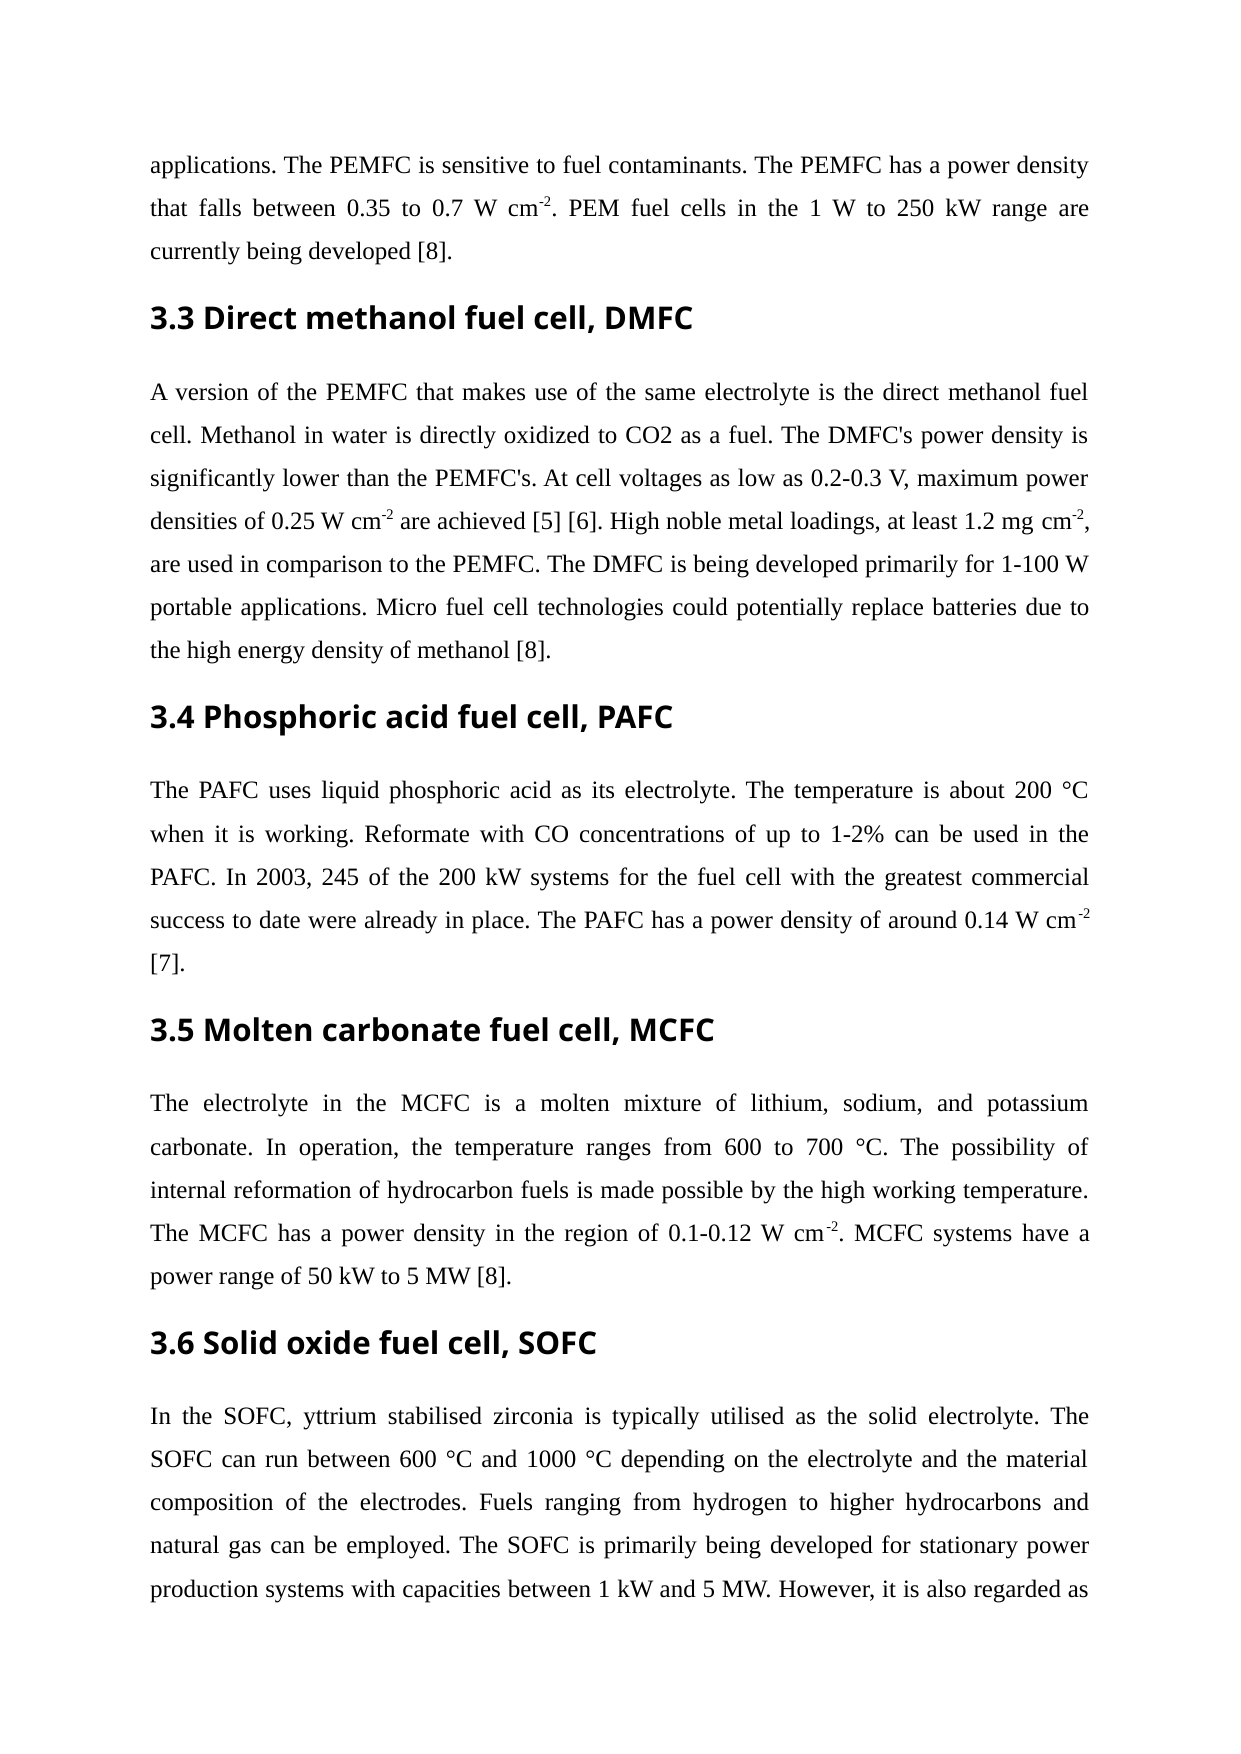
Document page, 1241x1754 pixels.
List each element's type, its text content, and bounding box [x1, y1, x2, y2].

text The PAFC uses liquid phosphoric acid as its electrolyte. The temperature is about 200 °C when it is working. Reformate with CO concentrations of up to 1-2% can be used in the PAFC. In 2003, 245 of the 200 kW systems for the fuel cell with the greatest commercial success to date were already in place. The PAFC has a power density of around 0.14 W cm-2 [7]. [150, 776, 1090, 977]
text 3.3 Direct methanol fuel cell, DMFC [150, 296, 1090, 339]
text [150, 150, 1090, 265]
text 3.5 Molten carbonate fuel cell, MCFC [150, 1008, 1090, 1051]
text 3.6 Solid oxide fuel cell, SOFC [150, 1321, 1090, 1363]
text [150, 1401, 1090, 1602]
text The electrolyte in the MCFC is a molten mixture of lithium, sodium, and potassium carbonate. In operation, the temperature ranges from 600 to 700 °C. The possibility of internal reformation of hydrocarbon fuels is made possible by the high working temperature. The MCFC has a power density in the region of 0.1-0.12 W cm-2. MCFC systems have a power range of 50 kW to 5 MW [8]. [150, 1088, 1090, 1290]
text 3.4 Phosphoric acid fuel cell, PAFC [150, 695, 1090, 738]
text A version of the PEMFC that makes use of the same electrolyte is the direct methanol fuel cell. Methanol in water is directly oxidized to CO2 as a fuel. The DMFC's power density is significantly lower than the PEMFC's. At cell voltages as low as 0.2-0.3 V, maximum power densities of 0.25 W cm-2 are achieved [5] [6]. High noble metal loadings, at least 1.2 mg cm-2, are used in comparison to the PEMFC. The DMFC is being developed primarily for 1-100 W portable applications. Micro fuel cell technologies could potentially replace batteries due to the high energy density of methanol [8]. [150, 377, 1090, 664]
